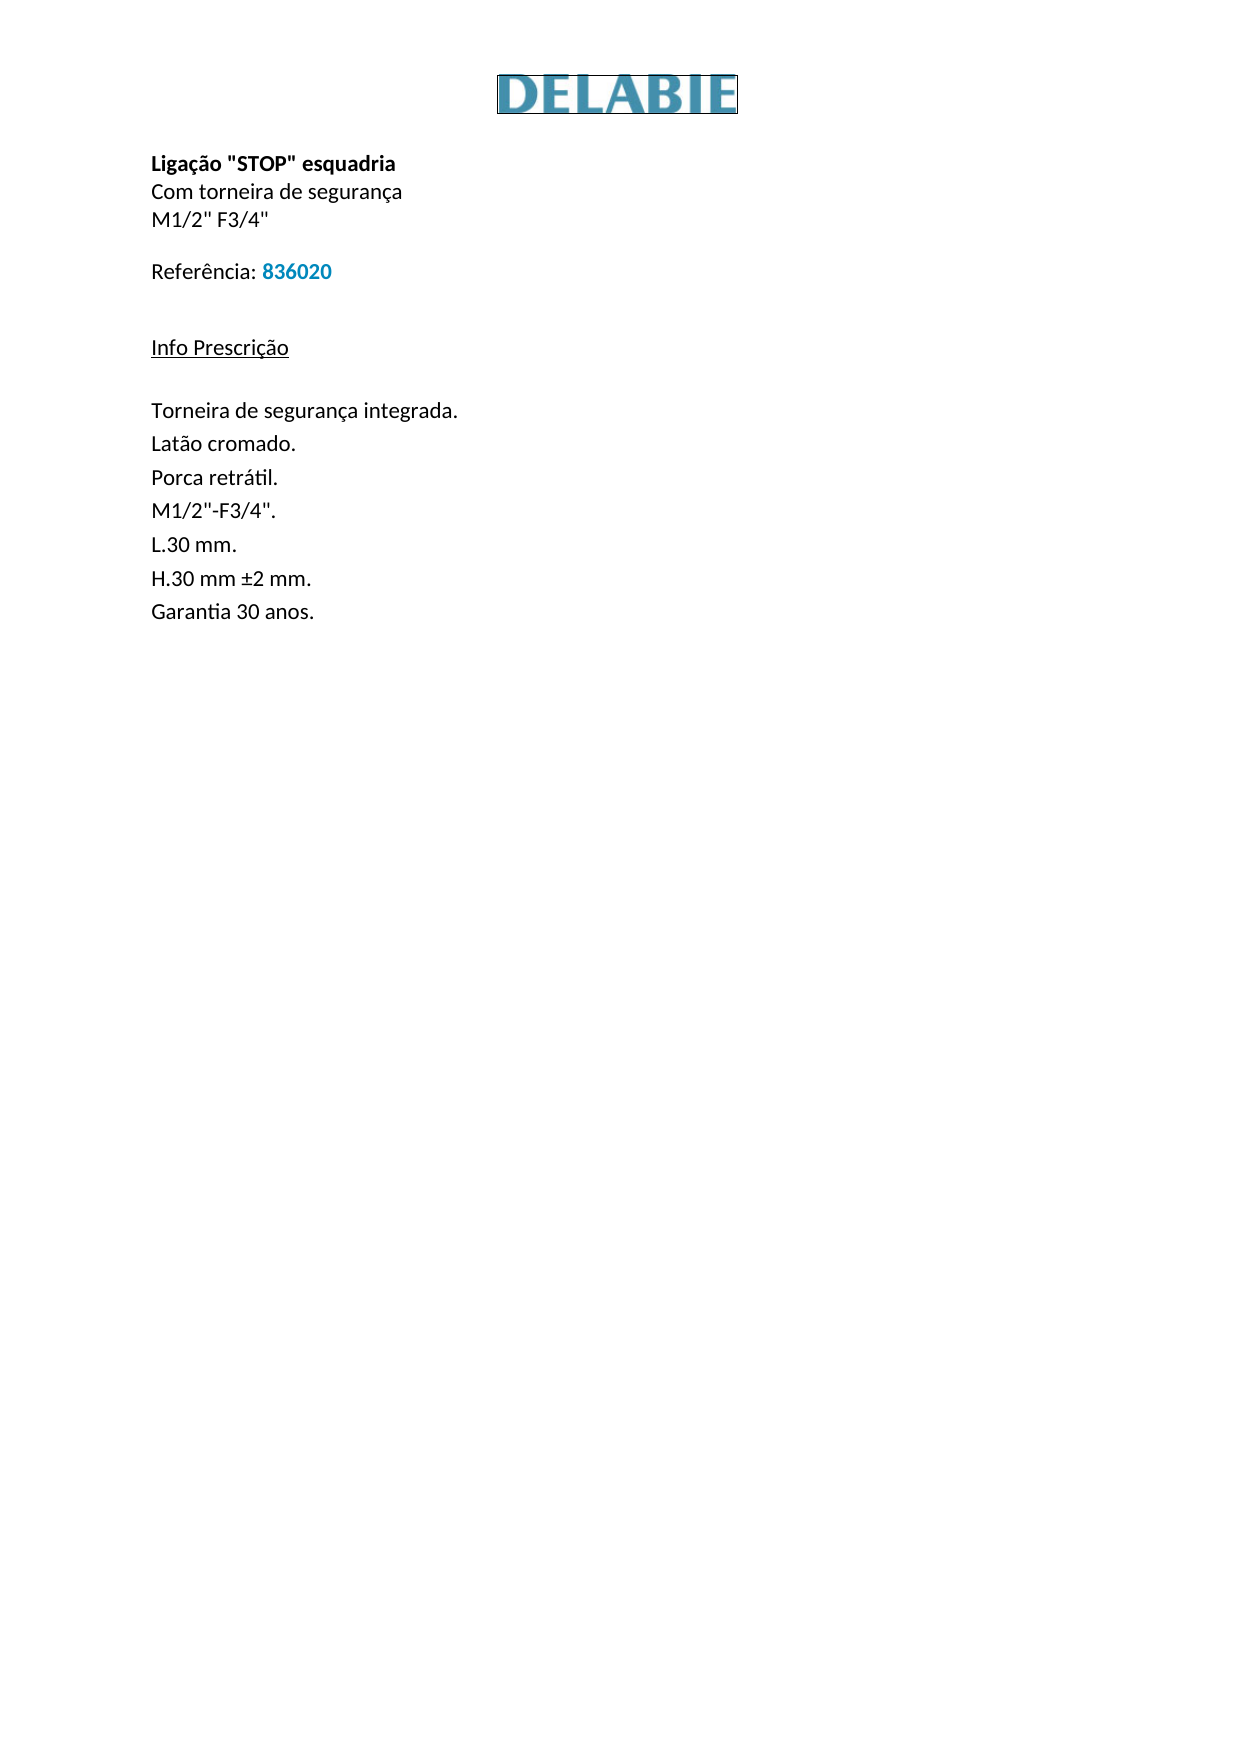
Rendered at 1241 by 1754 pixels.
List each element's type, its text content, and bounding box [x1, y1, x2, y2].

text Porca retrátil. [151, 463, 1084, 491]
text Garantia 30 anos. [151, 597, 1084, 625]
text M1/2" F3/4" [151, 205, 1084, 233]
text M1/2"-F3/4". [151, 497, 1084, 525]
text Torneira de segurança integrada. [151, 396, 1084, 424]
text Referência: 836020 [151, 257, 1084, 285]
text L.30 mm. [151, 530, 1084, 558]
text Latão cromado. [151, 429, 1084, 458]
picture [498, 76, 737, 113]
text Ligação "STOP" esquadria [151, 149, 1084, 177]
text Info Prescrição [151, 333, 1084, 361]
text H.30 mm ±2 mm. [151, 564, 1084, 592]
text Com torneira de segurança [151, 177, 1084, 205]
